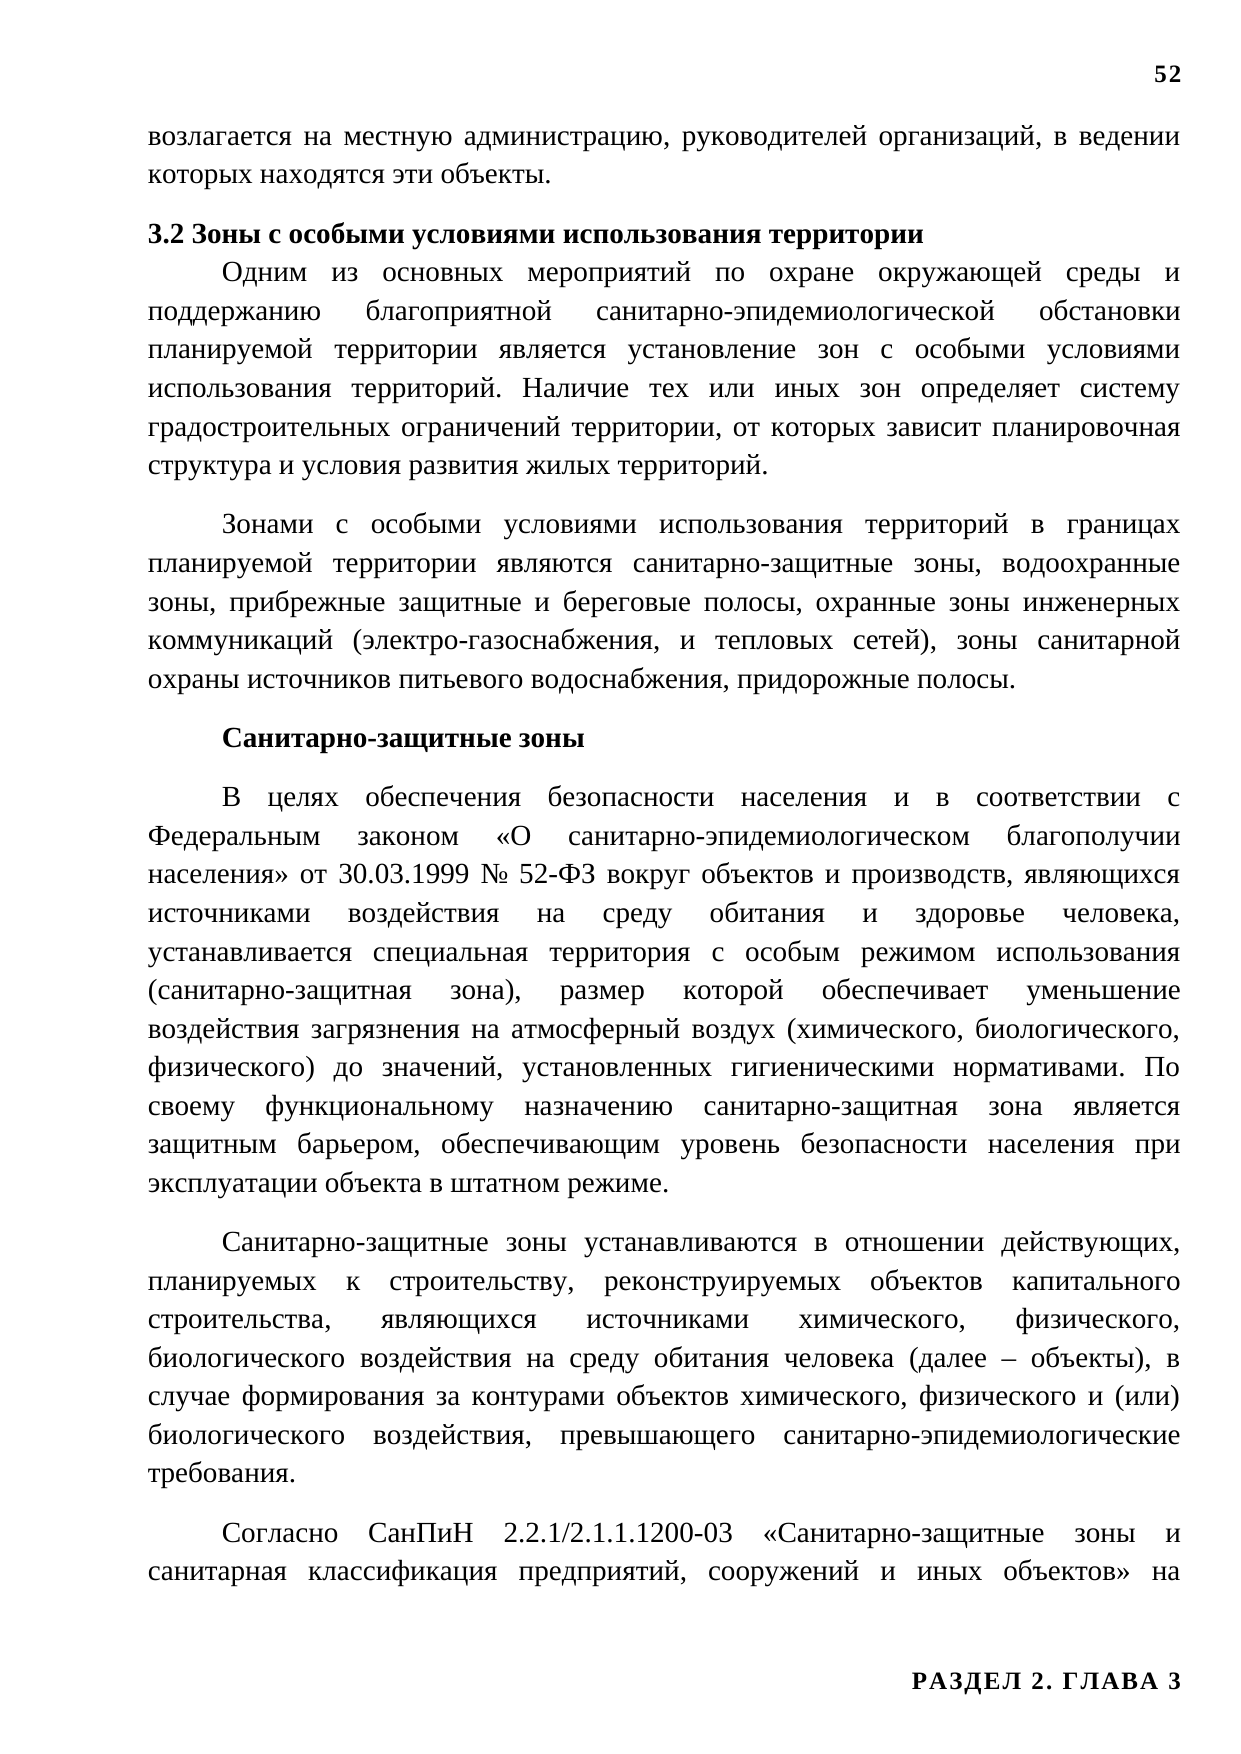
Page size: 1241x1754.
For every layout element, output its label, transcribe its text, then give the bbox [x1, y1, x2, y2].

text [148, 1515, 1181, 1587]
text В целях обеспечения безопасности населения и в соответствии с Федеральным законом «О санитарно-эпидемиологическом благополучии населения» от 30.03.1999 № 52-ФЗ вокруг объектов и производств, являющихся источниками воздействия на среду обитания и здоровье человека, устанавливается специальная территория с особым режимом использования (санитарно-защитная зона), размер которой обеспечивает уменьшение воздействия загрязнения на атмосферный воздух (химического, биологического, физического) до значений, установленных гигиеническими нормативами. По своему функциональному назначению санитарно-защитная зона является защитным барьером, обеспечивающим уровень безопасности населения при эксплуатации объекта в штатном режиме. [148, 779, 1181, 1198]
text Одним из основных мероприятий по охране окружающей среды и поддержанию благоприятной санитарно-эпидемиологической обстановки планируемой территории является установление зон с особыми условиями использования территорий. Наличие тех или иных зон определяет систему градостроительных ограничений территории, от которых зависит планировочная структура и условия развития жилых территорий. [148, 254, 1181, 481]
text Санитарно-защитные зоны [148, 720, 1181, 754]
text Санитарно-защитные зоны устанавливаются в отношении действующих, планируемых к строительству, реконструируемых объектов капитального строительства, являющихся источниками химического, физического, биологического воздействия на среду обитания человека (далее – объекты), в случае формирования за контурами объектов химического, физического и (или) биологического воздействия, превышающего санитарно-эпидемиологические требования. [148, 1224, 1181, 1489]
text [148, 118, 1181, 190]
text Зонами с особыми условиями использования территорий в границах планируемой территории являются санитарно-защитные зоны, водоохранные зоны, прибрежные защитные и береговые полосы, охранные зоны инженерных коммуникаций (электро-газоснабжения, и тепловых сетей), зоны санитарной охраны источников питьевого водоснабжения, придорожные полосы. [148, 507, 1181, 694]
subtitle 3.2 Зоны с особыми условиями использования территории [148, 216, 1181, 249]
